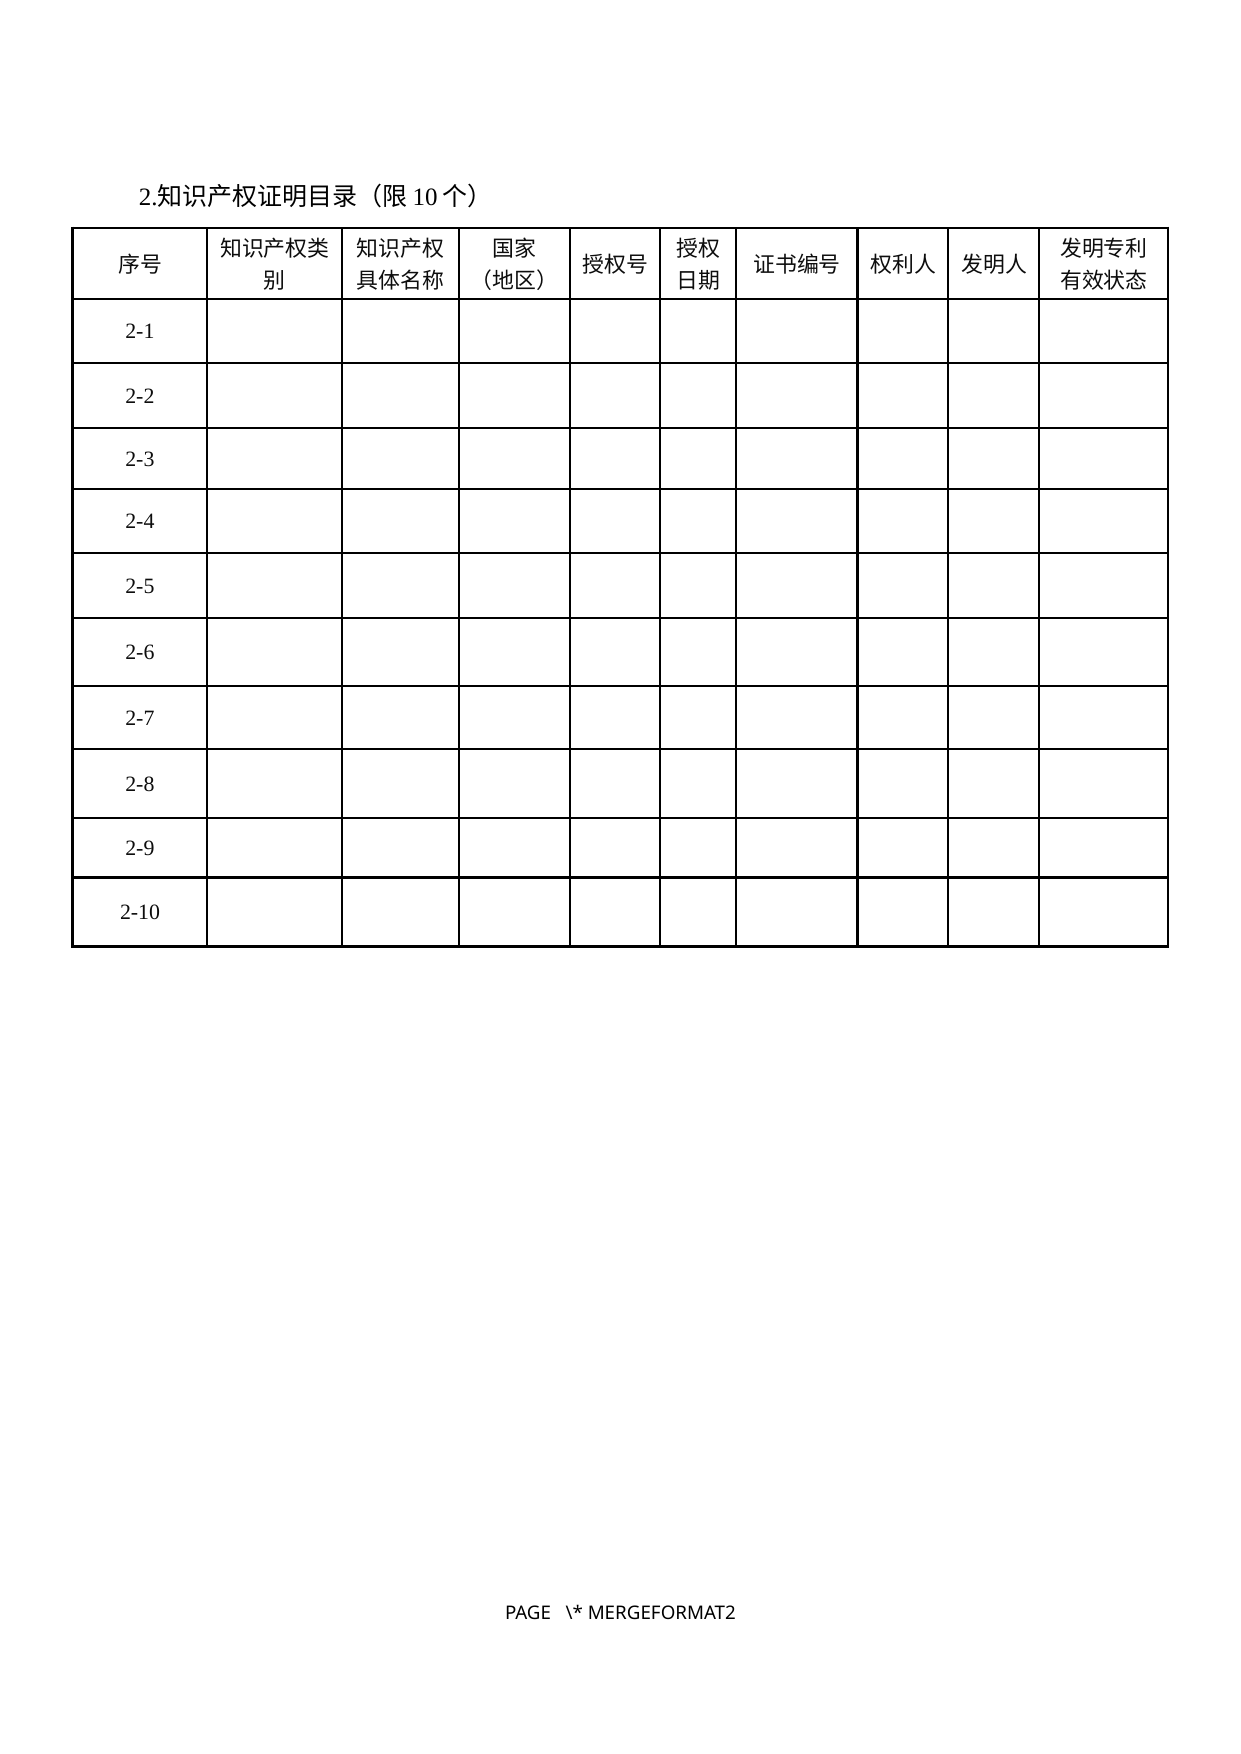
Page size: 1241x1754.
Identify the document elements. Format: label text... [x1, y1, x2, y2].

table_cell [737, 429, 856, 488]
table_cell [661, 687, 735, 748]
table_cell [571, 554, 659, 617]
table_cell [343, 879, 458, 945]
table_cell [859, 364, 947, 427]
table_cell [949, 554, 1038, 617]
table_cell [859, 554, 947, 617]
table_cell [1040, 429, 1167, 488]
table_cell [208, 819, 341, 876]
table_cell [949, 490, 1038, 552]
table_cell [737, 300, 856, 362]
table_cell [460, 300, 569, 362]
table_cell [1040, 750, 1167, 817]
table_cell [571, 819, 659, 876]
table_cell [343, 364, 458, 427]
table_cell [208, 619, 341, 684]
table_header 权利人 [859, 229, 947, 297]
table_cell [460, 819, 569, 876]
table_header 授权日期 [661, 229, 735, 297]
table_header 国家 （地区） [460, 229, 569, 297]
table_cell [661, 554, 735, 617]
table_cell [460, 490, 569, 552]
table_cell [1040, 490, 1167, 552]
table_cell [737, 490, 856, 552]
table_cell [571, 364, 659, 427]
table_cell 2-9 [74, 819, 206, 876]
table_cell [571, 429, 659, 488]
table_cell [343, 819, 458, 876]
table_cell [949, 619, 1038, 684]
table_cell [949, 364, 1038, 427]
table_cell 2-1 [74, 300, 206, 362]
list 2.知识产权证明目录（限10个） [139, 162, 1101, 227]
table_cell [571, 687, 659, 748]
table_cell [949, 879, 1038, 945]
table_cell [737, 364, 856, 427]
table_cell [208, 364, 341, 427]
table_cell [859, 490, 947, 552]
table_cell [343, 619, 458, 684]
table_cell [343, 750, 458, 817]
table_cell 2-2 [74, 364, 206, 427]
table_cell [208, 300, 341, 362]
table_cell [460, 554, 569, 617]
table_cell [1040, 819, 1167, 876]
table_cell [343, 554, 458, 617]
table_cell 2-7 [74, 687, 206, 748]
table_cell [661, 619, 735, 684]
table_header 发明人 [949, 229, 1038, 297]
table_cell 2-10 [74, 879, 206, 945]
table_cell [737, 619, 856, 684]
table_cell [661, 364, 735, 427]
table_cell 2-6 [74, 619, 206, 684]
table_cell [571, 300, 659, 362]
table_cell [949, 750, 1038, 817]
table_header 证书编号 [737, 229, 856, 297]
table_cell [208, 554, 341, 617]
table_cell [208, 490, 341, 552]
table_cell 2-4 [74, 490, 206, 552]
table_cell [661, 879, 735, 945]
table_cell [661, 490, 735, 552]
table_cell [949, 429, 1038, 488]
table_header 知识产权具体名称 [343, 229, 458, 297]
table_cell [1040, 300, 1167, 362]
table_cell [859, 429, 947, 488]
table_cell [661, 750, 735, 817]
table_cell [571, 750, 659, 817]
table_cell [343, 687, 458, 748]
table_cell [1040, 687, 1167, 748]
table_cell [460, 429, 569, 488]
table_cell [208, 879, 341, 945]
table_cell [571, 619, 659, 684]
table_cell [949, 687, 1038, 748]
table_cell [1040, 619, 1167, 684]
table_cell [208, 429, 341, 488]
table_cell [460, 364, 569, 427]
table_cell [1040, 364, 1167, 427]
table_cell [949, 300, 1038, 362]
table_cell [859, 750, 947, 817]
table_cell [1040, 879, 1167, 945]
table_cell [1040, 554, 1167, 617]
table_cell 2-8 [74, 750, 206, 817]
table_header 发明专利有效状态 [1040, 229, 1167, 297]
table_cell [571, 490, 659, 552]
table_cell [343, 490, 458, 552]
table_header 授权号 [571, 229, 659, 297]
table_cell [859, 687, 947, 748]
table_cell [460, 687, 569, 748]
table_cell [661, 819, 735, 876]
table_cell 2-5 [74, 554, 206, 617]
table_cell [208, 687, 341, 748]
table_cell [737, 687, 856, 748]
table_cell 2-3 [74, 429, 206, 488]
table_cell [737, 819, 856, 876]
table_cell [949, 819, 1038, 876]
table_cell [859, 619, 947, 684]
table_cell [460, 619, 569, 684]
table_cell [460, 750, 569, 817]
table_cell [208, 750, 341, 817]
table_cell [737, 879, 856, 945]
table_cell [571, 879, 659, 945]
table_header 知识产权类别 [208, 229, 341, 297]
table_cell [859, 879, 947, 945]
table_cell [343, 300, 458, 362]
table_cell [737, 554, 856, 617]
table_header 序号 [74, 229, 206, 297]
table_cell [859, 300, 947, 362]
table_cell [460, 879, 569, 945]
table_cell [661, 300, 735, 362]
table_cell [737, 750, 856, 817]
table_cell [343, 429, 458, 488]
table_cell [661, 429, 735, 488]
table_cell [859, 819, 947, 876]
